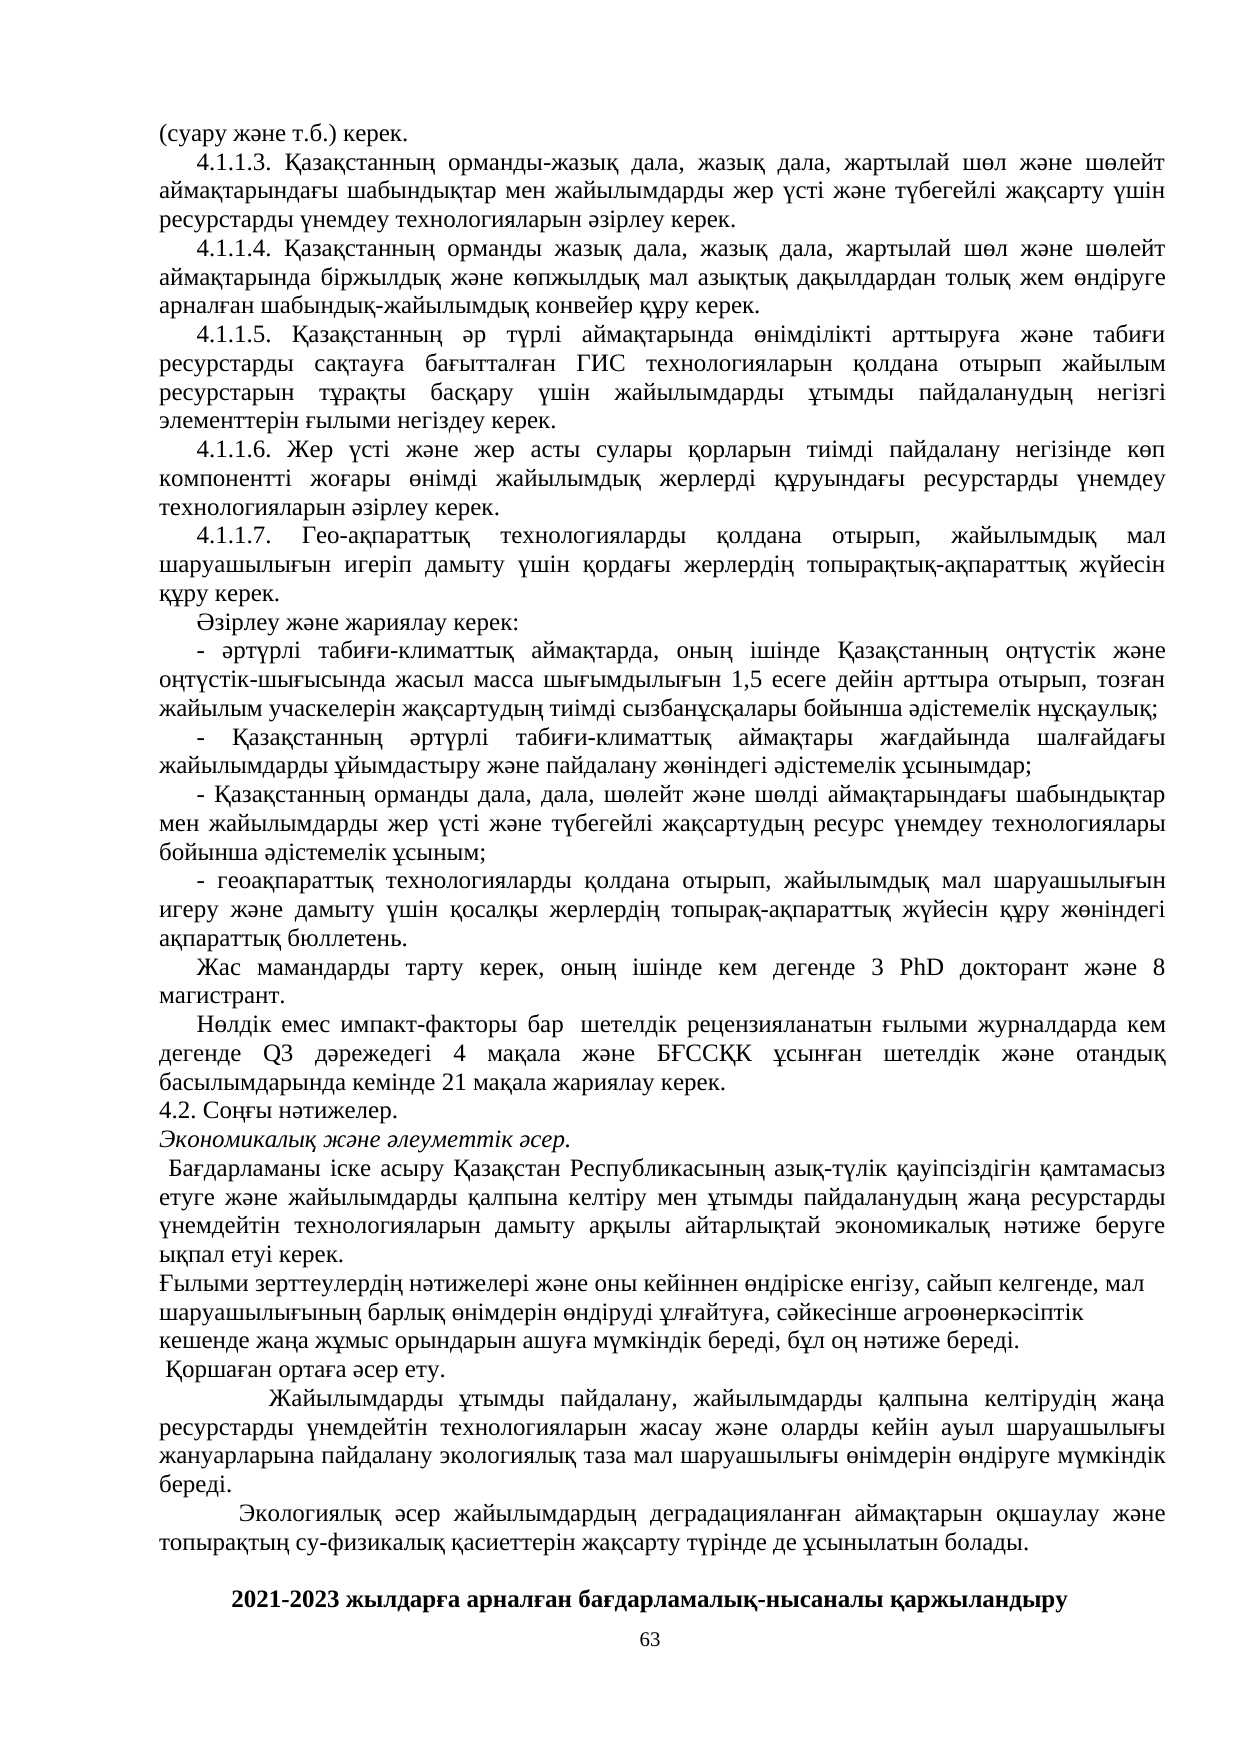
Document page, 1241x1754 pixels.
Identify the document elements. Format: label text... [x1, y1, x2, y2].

table_cell 4.2. Соңғы нәтижелер. Экономикалық және әлеуметтік әсер. Бағдарламаны іске асыру Қазақстан Республикасының азық-түлік қауіпсіздігін қамтамасыз етуге және жайылымдарды қалпына келтіру мен ұтымды пайдаланудың жаңа ресурстарды үнемдейтін технологияларын дамыту арқылы айтарлықтай экономикалық нәтиже беруге ықпал етуі керек. Ғылыми зерттеулердің нәтижелері және оны кейіннен өндіріске енгізу, сайып келгенде, мал шаруашылығының барлық өнімдерін өндіруді ұлғайтуға, сәйкесінше агроөнеркәсіптік кешенде жаңа жұмыс орындарын ашуға мүмкіндік береді, бұл оң нәтиже береді. Қоршаған ортаға әсер ету. Жайылымдарды ұтымды пайдалану, жайылымдарды қалпына келтірудің жаңа ресурстарды үнемдейтін технологияларын жасау және оларды кейін ауыл шаруашылығы жануарларына пайдалану экологиялық таза мал шаруашылығы өнімдерін өндіруге мүмкіндік береді. Экологиялық әсер жайылымдардың деградацияланған аймақтарын оқшаулау және топырақтың су-физикалық қасиеттерін жақсарту түрінде де ұсынылатын болады. [148, 1096, 1178, 1584]
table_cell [148, 118, 1178, 1096]
text 2021-2023 жылдарға арналған бағдарламалық-нысаналы қаржыландыру [148, 1584, 1152, 1613]
